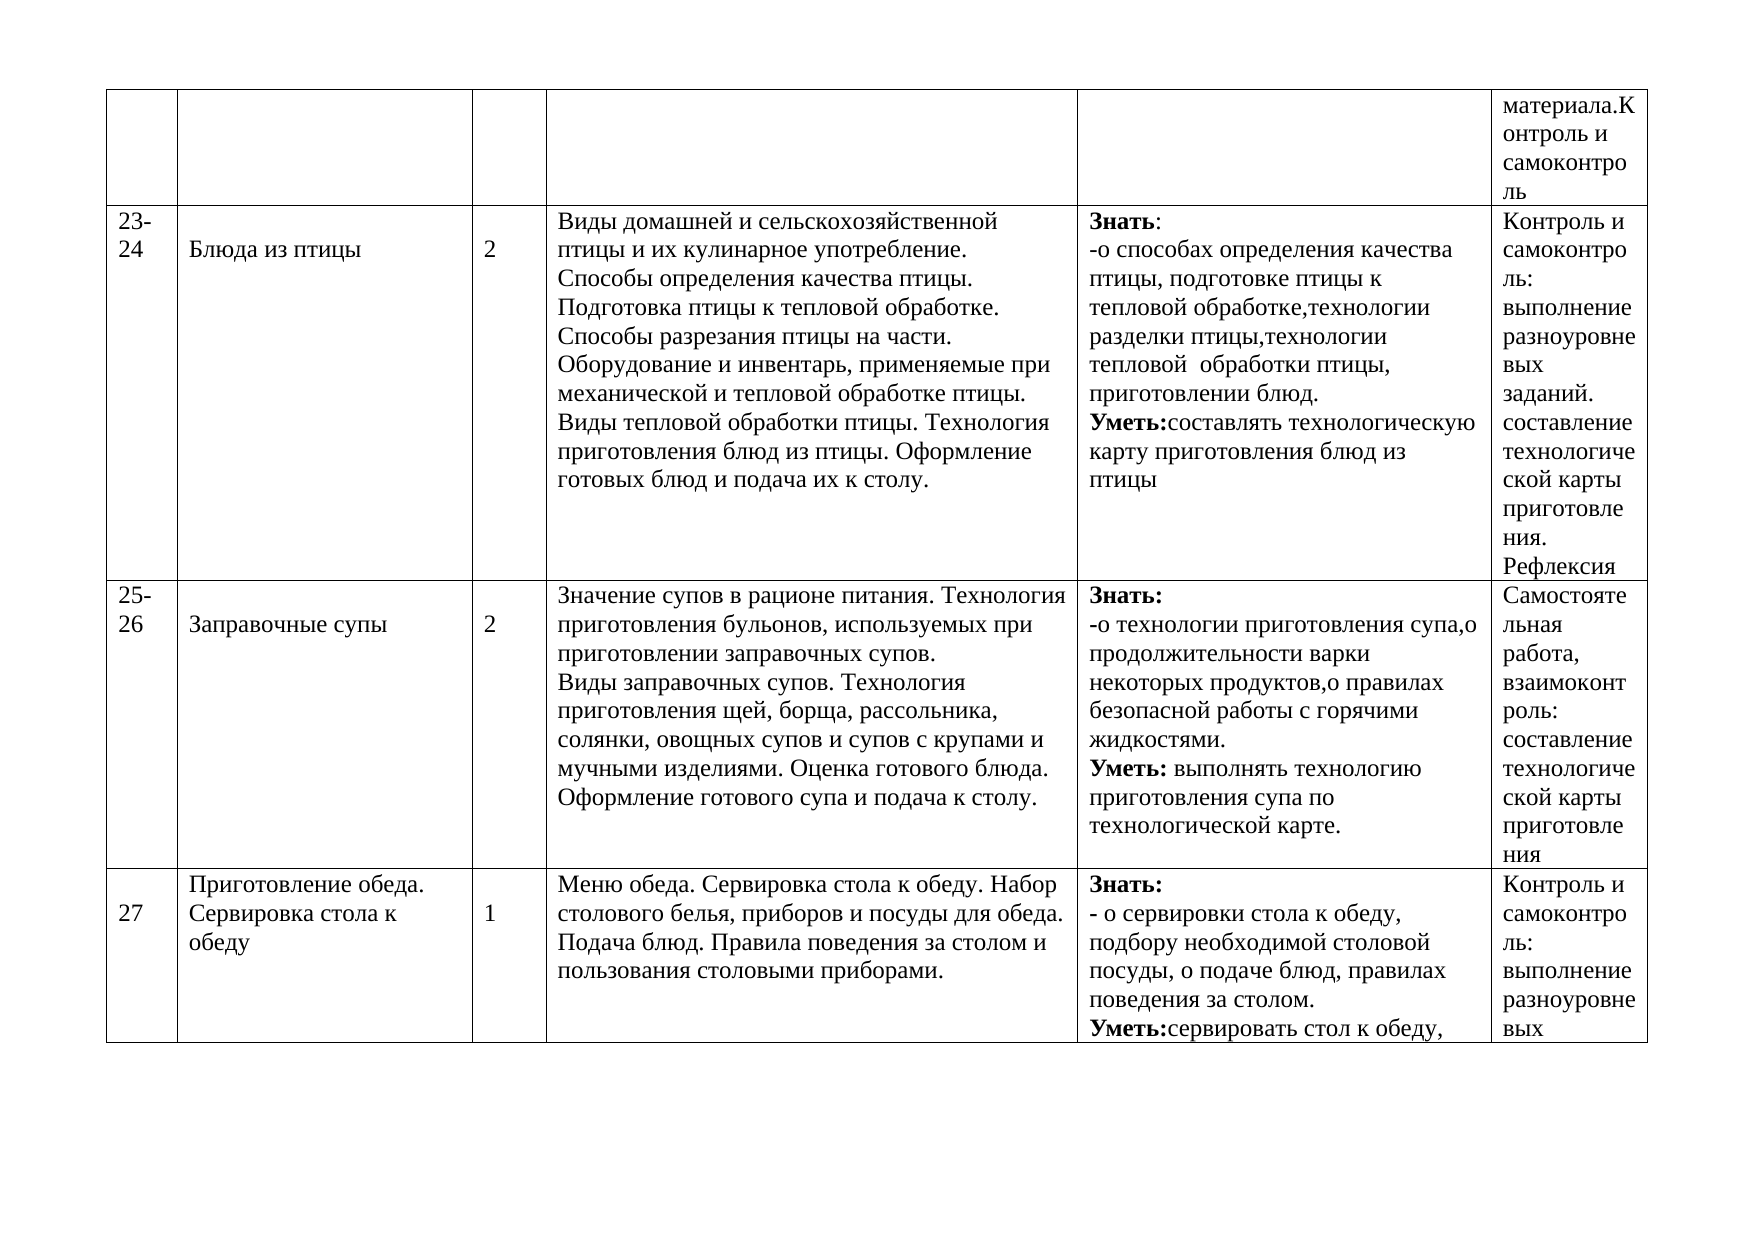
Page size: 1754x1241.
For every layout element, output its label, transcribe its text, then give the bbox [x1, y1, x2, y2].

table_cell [178, 90, 472, 205]
table_cell 23-24 [107, 206, 177, 579]
table_cell Знать: -о технологии приготовления супа,о продолжительности варки некоторых продуктов,о правилах безопасной работы с горячими жидкостями. Уметь: выполнять технологию приготовления супа по технологической карте. [1078, 581, 1491, 868]
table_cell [178, 869, 472, 1042]
table_cell Значение супов в рационе питания. Технология приготовления бульонов, используемых при приготовлении заправочных супов. Виды заправочных супов. Технология приготовления щей, борща, рассольника, солянки, овощных супов и супов с крупами и мучными изделиями. Оценка готового блюда. Оформление готового супа и подача к столу. [547, 581, 1077, 868]
table_cell Знать: -о способах определения качества птицы, подготовке птицы к тепловой обработке,технологии разделки птицы,технологии тепловой обработки птицы, приготовлении блюд. Уметь:составлять технологическую карту приготовления блюд из птицы [1078, 206, 1491, 579]
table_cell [547, 90, 1077, 205]
table_cell 2 [473, 206, 546, 579]
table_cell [1492, 90, 1647, 205]
table_cell Блюда из птицы [178, 206, 472, 579]
table_cell 25-26 [107, 581, 177, 868]
table_cell 2 [473, 581, 546, 868]
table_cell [547, 869, 1077, 1042]
table_cell Заправочные супы [178, 581, 472, 868]
table_cell Контроль и самоконтроль: выполнение разноуровневых заданий. составление технологической карты приготовления. Рефлексия [1492, 206, 1647, 579]
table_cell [1078, 869, 1491, 1042]
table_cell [1492, 869, 1647, 1042]
table_cell 1 [473, 90, 546, 205]
table_cell 1 [473, 869, 546, 1042]
table_cell 22 [107, 90, 177, 205]
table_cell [1078, 90, 1491, 205]
table_cell 27 [107, 869, 177, 1042]
table_cell Самостоятельная работа, взаимоконтроль: составление технологической карты приготовления [1492, 581, 1647, 868]
table_cell Виды домашней и сельскохозяйственной птицы и их кулинарное употребление. Способы определения качества птицы. Подготовка птицы к тепловой обработке. Способы разрезания птицы на части. Оборудование и инвентарь, применяемые при механической и тепловой обработке птицы. Виды тепловой обработки птицы. Технология приготовления блюд из птицы. Оформление готовых блюд и подача их к столу. [547, 206, 1077, 579]
